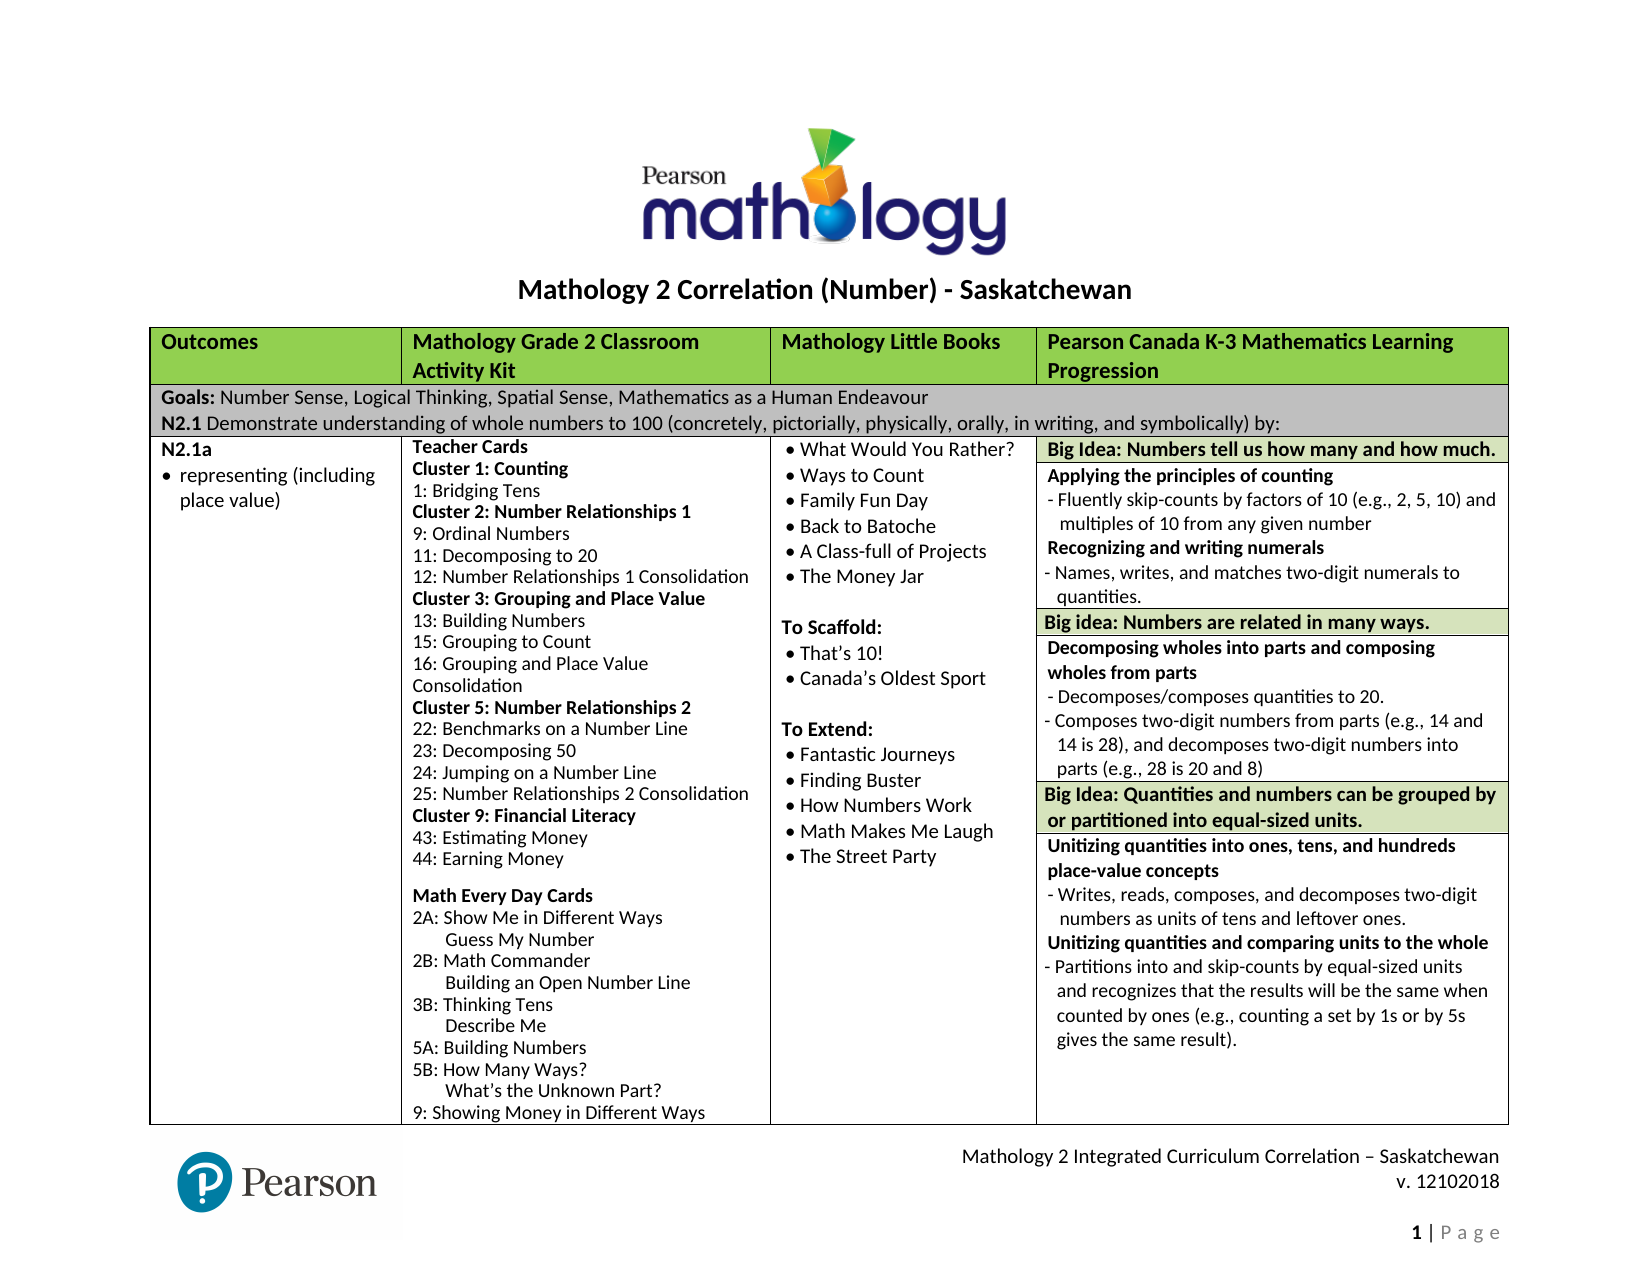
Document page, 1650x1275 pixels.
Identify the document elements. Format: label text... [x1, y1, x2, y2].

table_cell Big Idea: Quantities and numbers can be grouped by or partitioned into equal-sized units. [1037, 782, 1508, 832]
text Mathology 2 Correlation (Number) - Saskatchewan [150, 124, 1500, 306]
table_cell What Would You Rather? Ways to Count Family Fun Day Back to Batoche A Class-full of Projects The Money Jar To Scaffold: That’s 10! Canada’s Oldest Sport To Extend: Fantastic Journeys Finding Buster How Numbers Work Math Makes Me Laugh The Street Party [771, 437, 1036, 1124]
picture [150, 1125, 404, 1240]
table_cell Teacher Cards Cluster 1: Counting 1: Bridging Tens Cluster 2: Number Relationships 1 9: Ordinal Numbers 11: Decomposing to 20 12: Number Relationships 1 Consolidation Cluster 3: Grouping and Place Value 13: Building Numbers 15: Grouping to Count 16: Grouping and Place Value Consolidation Cluster 5: Number Relationships 2 22: Benchmarks on a Number Line 23: Decomposing 50 24: Jumping on a Number Line 25: Number Relationships 2 Consolidation Cluster 9: Financial Literacy 43: Estimating Money 44: Earning Money Math Every Day Cards 2A: Show Me in Different Ways Guess My Number 2B: Math Commander Building an Open Number Line 3B: Thinking Tens Describe Me 5A: Building Numbers 5B: How Many Ways? What’s the Unknown Part? 9: Showing Money in Different Ways [402, 437, 770, 1124]
picture [640, 123, 1010, 268]
table_cell Goals: Number Sense, Logical Thinking, Spatial Sense, Mathematics as a Human Endeavour N2.1 Demonstrate understanding of whole numbers to 100 (concretely, pictorially, physically, orally, in writing, and symbolically) by: [151, 385, 1508, 436]
table_cell Applying the principles of counting - Fluently skip-counts by factors of 10 (e.g., 2, 5, 10) and multiples of 10 from any given number Recognizing and writing numerals - Names, writes, and matches two-digit numerals to quantities. [1037, 463, 1508, 608]
table_cell Big idea: Numbers are related in many ways. [1037, 609, 1508, 634]
table_header Pearson Canada K-3 Mathematics Learning Progression [1037, 328, 1508, 384]
table_cell Decomposing wholes into parts and composing wholes from parts - Decomposes/composes quantities to 20. - Composes two-digit numbers from parts (e.g., 14 and 14 is 28), and decomposes two-digit numbers into parts (e.g., 28 is 20 and 8) [1037, 636, 1508, 781]
table_header Outcomes [151, 328, 401, 384]
table_cell N2.1a representing (including place value) [151, 437, 401, 1124]
table_header Mathology Little Books [771, 328, 1036, 384]
table_header Mathology Grade 2 Classroom Activity Kit [402, 328, 770, 384]
table_cell Unitizing quantities into ones, tens, and hundreds place-value concepts - Writes, reads, composes, and decomposes two-digit numbers as units of tens and leftover ones. Unitizing quantities and comparing units to the whole - Partitions into and skip-counts by equal-sized units and recognizes that the results will be the same when counted by ones (e.g., counting a set by 1s or by 5s gives the same result). [1037, 834, 1508, 1124]
table_cell Big Idea: Numbers tell us how many and how much. [1037, 437, 1508, 462]
